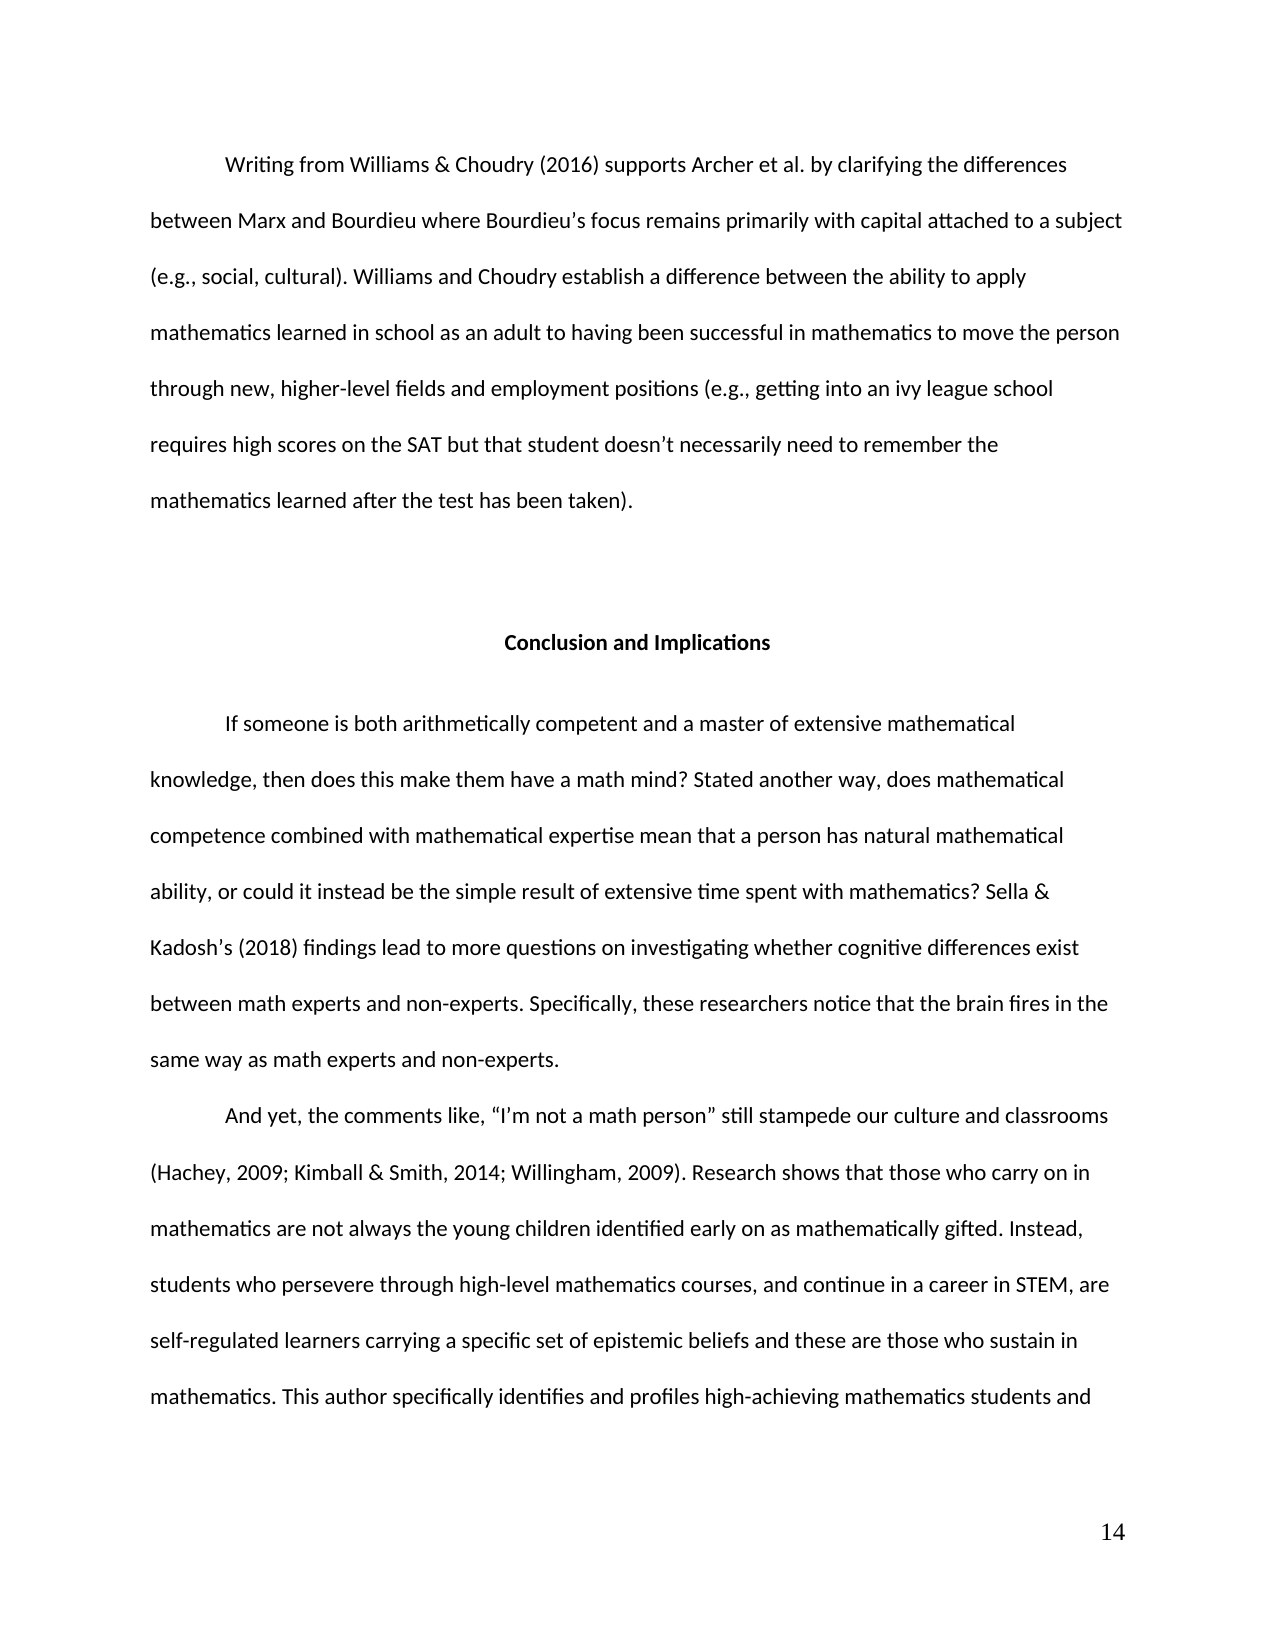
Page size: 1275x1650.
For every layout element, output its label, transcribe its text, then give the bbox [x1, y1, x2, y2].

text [150, 1102, 1125, 1410]
text If someone is both arithmetically competent and a master of extensive mathematical knowledge, then does this make them have a math mind? Stated another way, does mathematical competence combined with mathematical expertise mean that a person has natural mathematical ability, or could it instead be the simple result of extensive time spent with mathematics? Sella & Kadosh’s (2018) findings lead to more questions on investigating whether cognitive differences exist between math experts and non-experts. Specifically, these researchers notice that the brain fires in the same way as math experts and non-experts. [150, 709, 1125, 1074]
text Writing from Williams & Choudry (2016) supports Archer et al. by clarifying the differences between Marx and Bourdieu where Bourdieu’s focus remains primarily with capital attached to a subject (e.g., social, cultural). Williams and Choudry establish a difference between the ability to apply mathematics learned in school as an adult to having been successful in mathematics to move the person through new, higher-level fields and employment positions (e.g., getting into an ivy league school requires high scores on the SAT but that student doesn’t necessarily need to remember the mathematics learned after the test has been taken). [150, 150, 1125, 514]
text Conclusion and Implications [150, 628, 1125, 656]
